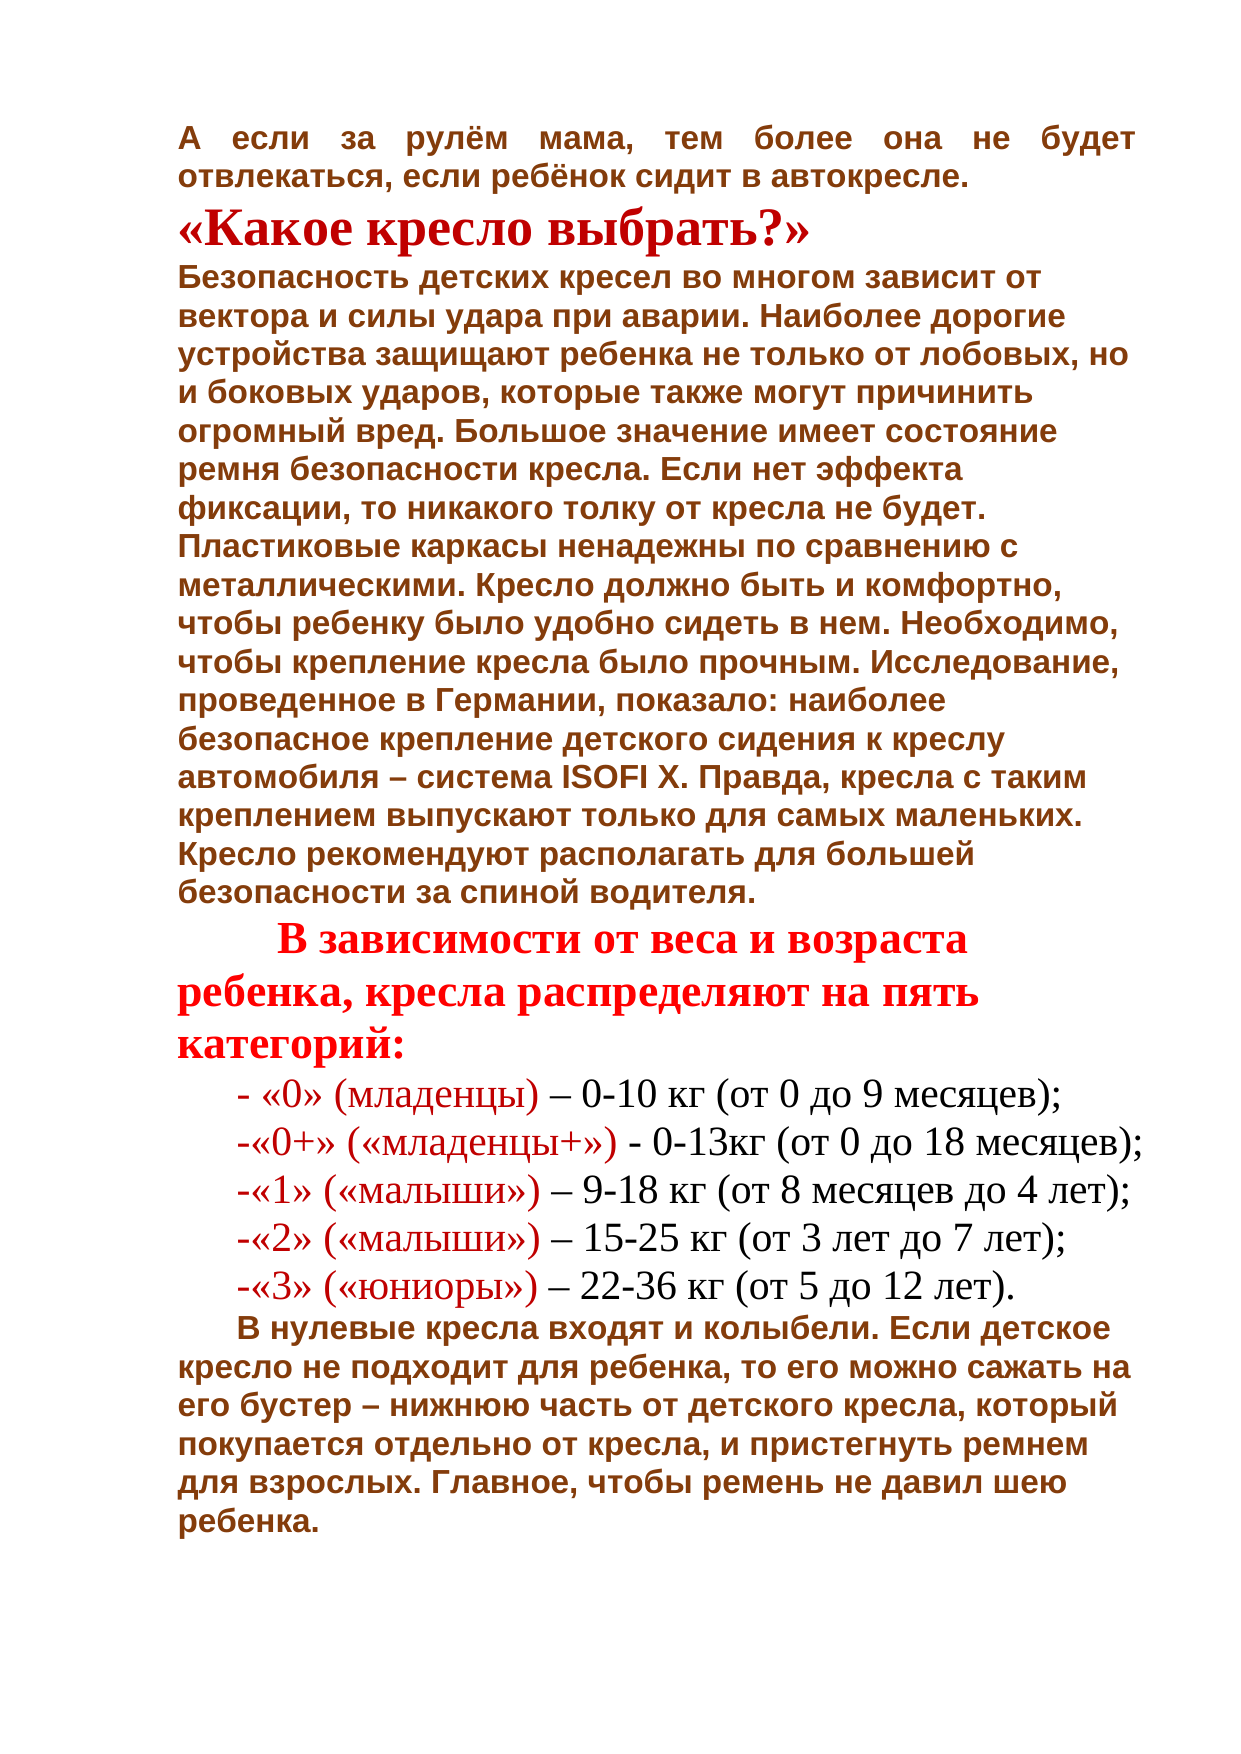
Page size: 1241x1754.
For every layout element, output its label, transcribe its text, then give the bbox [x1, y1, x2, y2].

text «Какое кресло выбрать?» [177, 195, 1152, 257]
text -«2» («малыши») – 15-25 кг (от 3 лет до 7 лет); [177, 1213, 1152, 1261]
text -«1» («малыши») – 9-18 кг (от 8 месяцев до 4 лет); [177, 1165, 1152, 1213]
text -«3» («юниоры») – 22-36 кг (от 5 до 12 лет). [177, 1261, 1152, 1308]
text А если за рулём мама, тем более она не будет отвлекаться, если ребёнок сидит в автокресле. [177, 118, 1137, 195]
text В зависимости от веса и возраста ребенка, кресла распределяют на пять категорий: [177, 911, 1152, 1069]
text Безопасность детских кресел во многом зависит от вектора и силы удара при аварии. Наиболее дорогие устройства защищают ребенка не только от лобовых, но и боковых ударов, которые также могут причинить огромный вред. Большое значение имеет состояние ремня безопасности кресла. Если нет эффекта фиксации, то никакого толку от кресла не будет. Пластиковые каркасы ненадежны по сравнению с металлическими. Кресло должно быть и комфортно, чтобы ребенку было удобно сидеть в нем. Необходимо, чтобы крепление кресла было прочным. Исследование, проведенное в Германии, показало: наиболее безопасное крепление детского сидения к креслу автомобиля – система ISOFI X. Правда, кресла с таким креплением выпускают только для самых маленьких. Кресло рекомендуют располагать для большей безопасности за спиной водителя. [177, 257, 1137, 911]
text - «0» (младенцы) – 0-10 кг (от 0 до 9 месяцев); [177, 1069, 1152, 1117]
text -«0+» («младенцы+») - 0-13кг (от 0 до 18 месяцев); [177, 1117, 1152, 1165]
text В нулевые кресла входят и колыбели. Если детское кресло не подходит для ребенка, то его можно сажать на его бустер – нижнюю часть от детского кресла, который покупается отдельно от кресла, и пристегнуть ремнем для взрослых. Главное, чтобы ремень не давил шею ребенка. [177, 1308, 1152, 1539]
